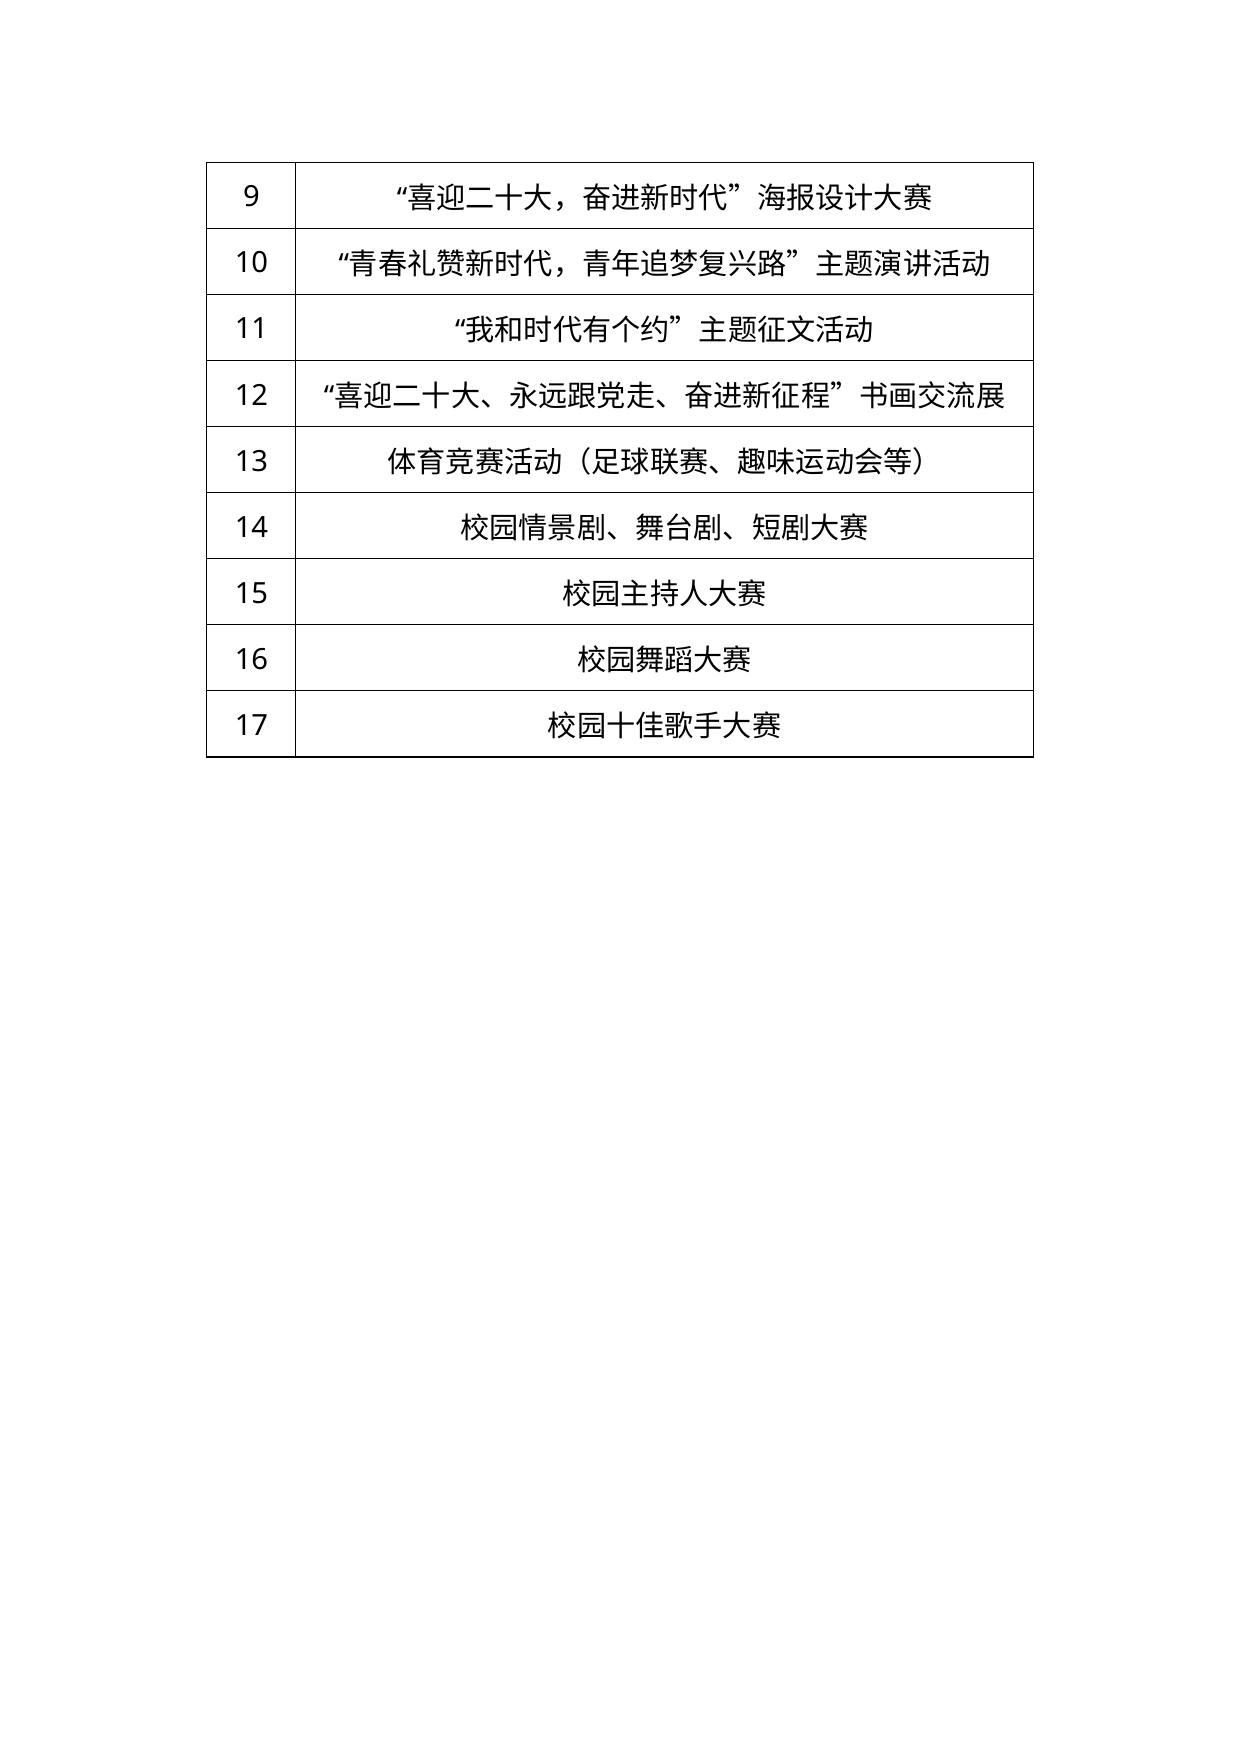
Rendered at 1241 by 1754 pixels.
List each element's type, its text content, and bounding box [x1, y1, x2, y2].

table_cell 校园情景剧、舞台剧、短剧大赛 [296, 493, 1033, 558]
table_cell 校园主持人大赛 [296, 559, 1033, 624]
table_cell 14 [207, 493, 295, 558]
table_cell “喜迎二十大，奋进新时代”海报设计大赛 [296, 163, 1033, 228]
table_cell 校园舞蹈大赛 [296, 625, 1033, 690]
table_cell 17 [207, 691, 295, 756]
table_cell 10 [207, 229, 295, 294]
table_cell “喜迎二十大、永远跟党走、奋进新征程”书画交流展 [296, 361, 1033, 426]
table_cell “青春礼赞新时代，青年追梦复兴路”主题演讲活动 [296, 229, 1033, 294]
table_cell 16 [207, 625, 295, 690]
table_cell 9 [207, 163, 295, 228]
table_cell 11 [207, 295, 295, 360]
table_cell 体育竞赛活动（足球联赛、趣味运动会等） [296, 427, 1033, 492]
table_cell 12 [207, 361, 295, 426]
table_cell 15 [207, 559, 295, 624]
table_cell “我和时代有个约”主题征文活动 [296, 295, 1033, 360]
table_cell 13 [207, 427, 295, 492]
table_cell 校园十佳歌手大赛 [296, 691, 1033, 756]
